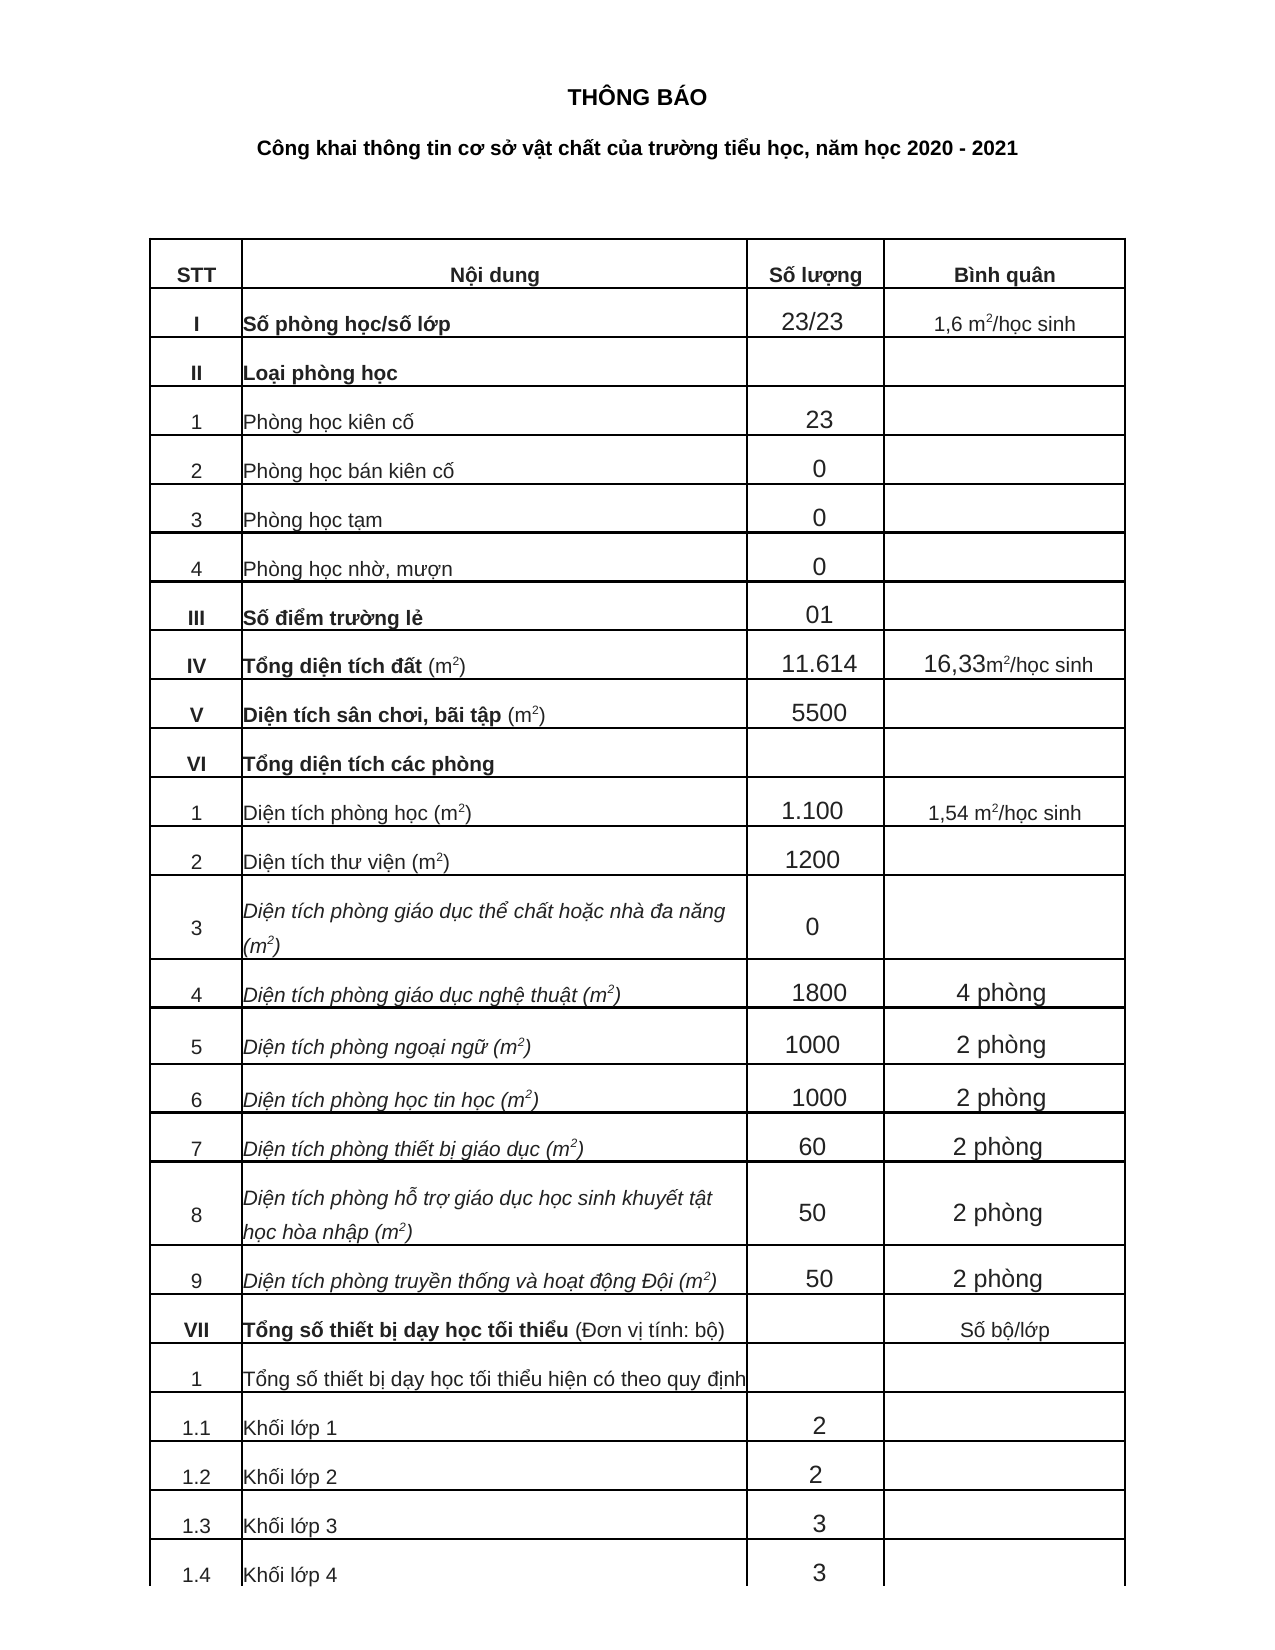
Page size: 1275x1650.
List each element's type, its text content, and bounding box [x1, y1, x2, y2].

table_cell 1,6 m2/học sinh [885, 289, 1124, 336]
table_cell 60 [748, 1114, 883, 1160]
table_cell 01 [748, 583, 883, 629]
table_cell [748, 1295, 883, 1342]
table_cell 1 [151, 1344, 241, 1391]
table_cell VII [151, 1295, 241, 1342]
table_cell 9 [151, 1246, 241, 1293]
table_cell I [151, 289, 241, 336]
table_cell 0 [748, 485, 883, 531]
table_cell [885, 583, 1124, 629]
table_cell Diện tích thư viện (m2) [243, 827, 746, 874]
table_cell 2 phòng [885, 1065, 1124, 1111]
table_cell 2 [151, 436, 241, 482]
table_cell 2 phòng [885, 1246, 1124, 1293]
table_cell 50 [748, 1246, 883, 1293]
table_cell 3 [151, 876, 241, 957]
table_cell 0 [748, 534, 883, 580]
table_cell 4 [151, 960, 241, 1006]
table_cell 1,54 m2/học sinh [885, 778, 1124, 825]
table_cell 8 [151, 1163, 241, 1244]
table_cell Tổng số thiết bị dạy học tối thiểu (Đơn vị tính: bộ) [243, 1295, 746, 1342]
table_cell Tổng số thiết bị dạy học tối thiểu hiện có theo quy định [243, 1344, 746, 1391]
table_header Số lượng [748, 240, 883, 287]
table_cell 7 [151, 1114, 241, 1160]
table_cell 1 [151, 387, 241, 433]
table_header Nội dung [243, 240, 746, 287]
table_cell 1.100 [748, 778, 883, 825]
table_cell 1000 [748, 1009, 883, 1062]
table_cell Diện tích phòng hỗ trợ giáo dục học sinh khuyết tật học hòa nhập (m2) [243, 1163, 746, 1244]
table_cell Diện tích phòng thiết bị giáo dục (m2) [243, 1114, 746, 1160]
table_cell 2 [151, 827, 241, 874]
table_cell [885, 387, 1124, 433]
table_cell Loại phòng học [243, 338, 746, 384]
table_header STT [151, 240, 241, 287]
table_header Bình quân [885, 240, 1124, 287]
table_cell 3 [748, 1540, 883, 1586]
table_cell 23 [748, 387, 883, 433]
table_cell Số điểm trường lẻ [243, 583, 746, 629]
table_cell 2 [748, 1442, 883, 1488]
table_cell Diện tích phòng giáo dục thể chất hoặc nhà đa năng (m2) [243, 876, 746, 957]
text THÔNG BÁO [150, 84, 1125, 111]
table_cell Phòng học nhờ, mượn [243, 534, 746, 580]
table_cell Số phòng học/số lớp [243, 289, 746, 336]
table_cell Diện tích phòng truyền thống và hoạt động Đội (m2) [243, 1246, 746, 1293]
table_cell 16,33m2/học sinh [885, 631, 1124, 678]
table_cell VI [151, 729, 241, 776]
table_cell [885, 436, 1124, 482]
table_cell Diện tích phòng học tin học (m2) [243, 1065, 746, 1111]
table_cell [885, 729, 1124, 776]
table_cell Số bộ/lớp [885, 1295, 1124, 1342]
table_cell 3 [151, 485, 241, 531]
table_cell [885, 1393, 1124, 1439]
table_cell Tổng diện tích đất (m2) [243, 631, 746, 678]
table_cell [748, 1344, 883, 1391]
table_cell 1200 [748, 827, 883, 874]
table_cell 4 [151, 534, 241, 580]
table_cell [885, 338, 1124, 384]
table_cell II [151, 338, 241, 384]
table_cell [748, 338, 883, 384]
table_cell [885, 1344, 1124, 1391]
table_cell 1.3 [151, 1491, 241, 1537]
table_cell [885, 680, 1124, 727]
table_cell [885, 485, 1124, 531]
table_cell 2 [748, 1393, 883, 1439]
table_cell 11.614 [748, 631, 883, 678]
table_cell Phòng học tạm [243, 485, 746, 531]
table_cell Diện tích sân chơi, bãi tập (m2) [243, 680, 746, 727]
table_cell Phòng học kiên cố [243, 387, 746, 433]
text Công khai thông tin cơ sở vật chất của trường tiểu học, năm học 2020 - 2021 [150, 135, 1125, 159]
table_cell 0 [748, 876, 883, 957]
table_cell 1.4 [151, 1540, 241, 1586]
table_cell 1.2 [151, 1442, 241, 1488]
table_cell Khối lớp 1 [243, 1393, 746, 1439]
table_cell 0 [748, 436, 883, 482]
table_cell 2 phòng [885, 1114, 1124, 1160]
table_cell [885, 827, 1124, 874]
table_cell 2 phòng [885, 1009, 1124, 1062]
table_cell Khối lớp 2 [243, 1442, 746, 1488]
table_cell [885, 876, 1124, 957]
table_cell Tổng diện tích các phòng [243, 729, 746, 776]
table_cell 1000 [748, 1065, 883, 1111]
table_cell Diện tích phòng ngoại ngữ (m2) [243, 1009, 746, 1062]
table_cell Phòng học bán kiên cố [243, 436, 746, 482]
table_cell 6 [151, 1065, 241, 1111]
table_cell Diện tích phòng giáo dục nghệ thuật (m2) [243, 960, 746, 1006]
table_cell Khối lớp 4 [243, 1540, 746, 1586]
table_cell 1800 [748, 960, 883, 1006]
table_cell 23/23 [748, 289, 883, 336]
table_cell IV [151, 631, 241, 678]
table_cell 50 [748, 1163, 883, 1244]
table_cell Khối lớp 3 [243, 1491, 746, 1537]
table_cell [885, 534, 1124, 580]
table_cell Diện tích phòng học (m2) [243, 778, 746, 825]
table_cell 1.1 [151, 1393, 241, 1439]
table_cell III [151, 583, 241, 629]
table_cell [885, 1540, 1124, 1586]
table_cell [885, 1491, 1124, 1537]
table_cell V [151, 680, 241, 727]
table_cell 5500 [748, 680, 883, 727]
table_cell [748, 729, 883, 776]
table_cell 3 [748, 1491, 883, 1537]
table_cell 4 phòng [885, 960, 1124, 1006]
table_cell 2 phòng [885, 1163, 1124, 1244]
table_cell [885, 1442, 1124, 1488]
table_cell 1 [151, 778, 241, 825]
table_cell 5 [151, 1009, 241, 1062]
